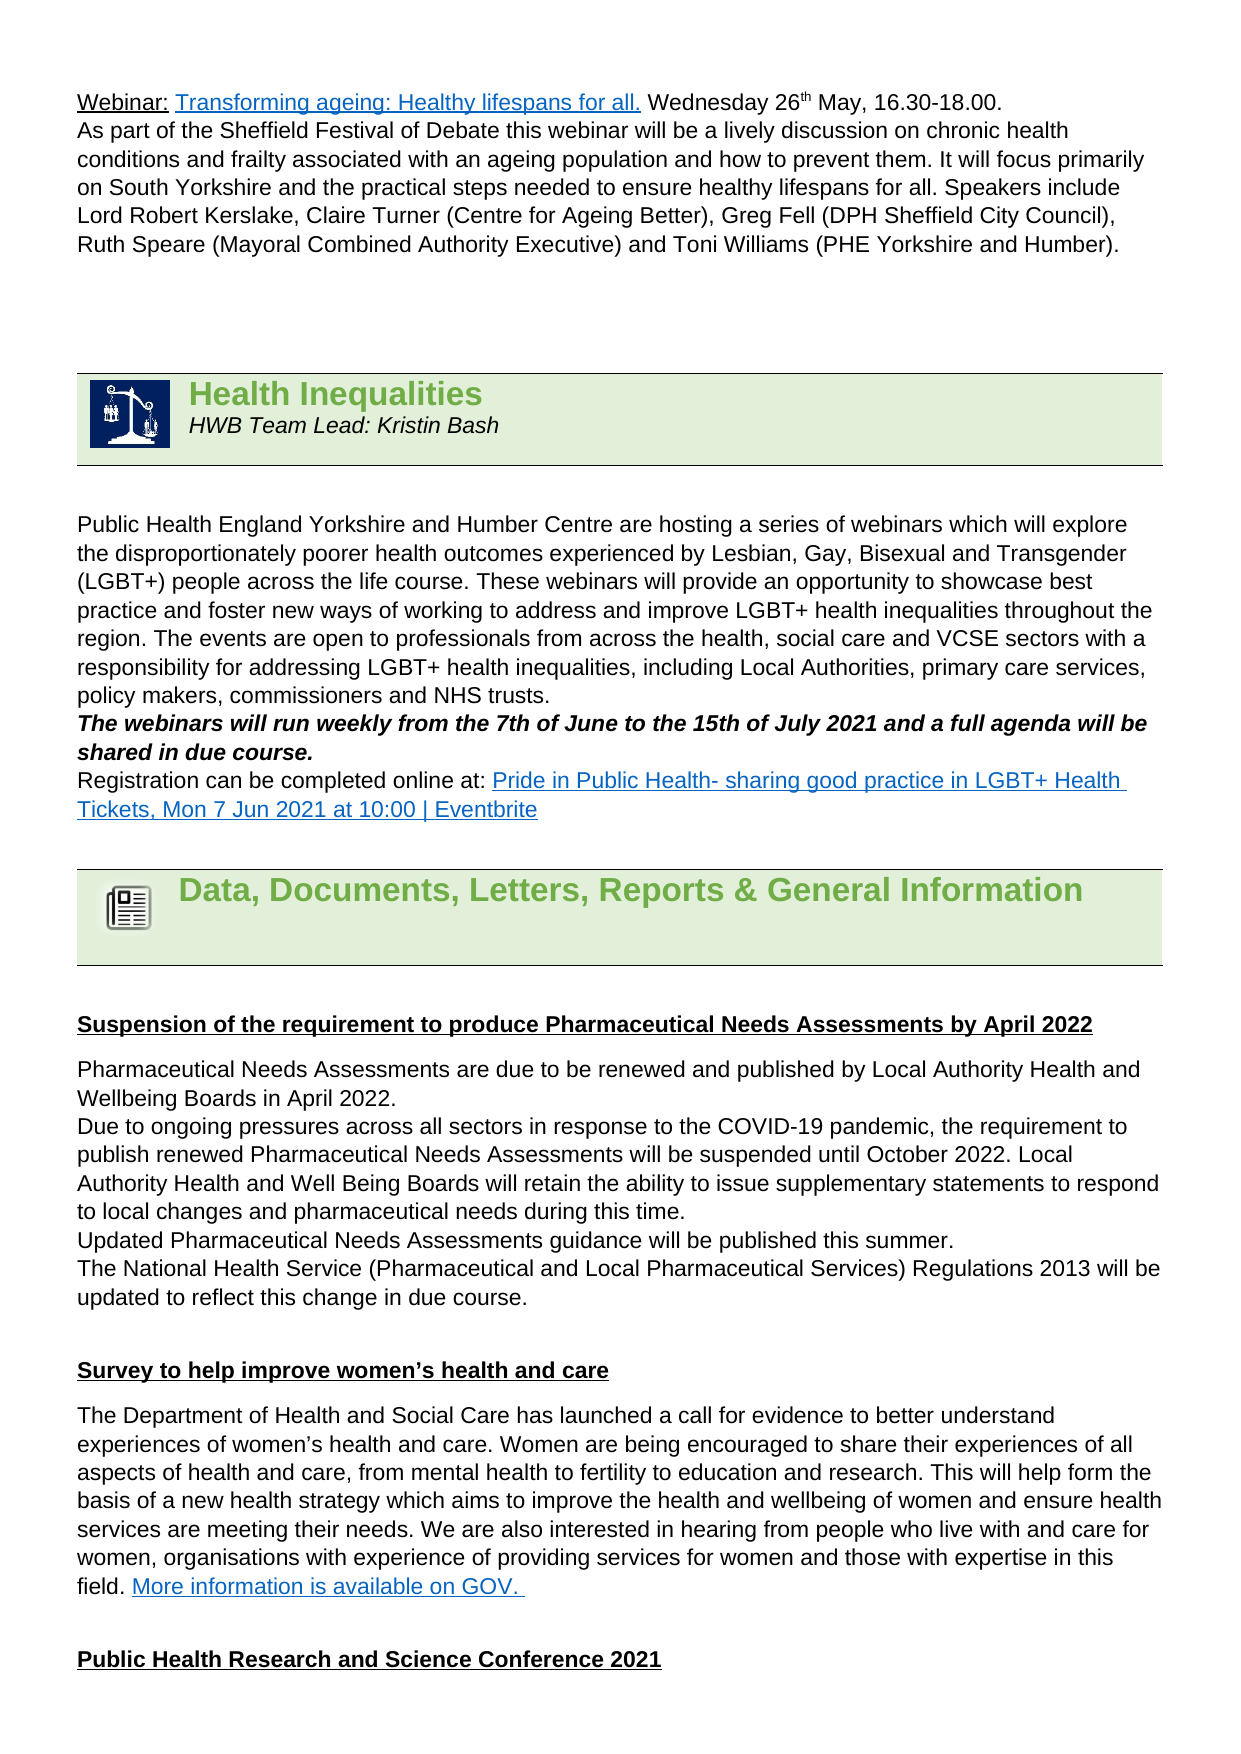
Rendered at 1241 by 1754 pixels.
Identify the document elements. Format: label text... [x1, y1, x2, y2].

text The National Health Service (Pharmaceutical and Local Pharmaceutical Services) Regulations 2013 will be updated to reflect this change in due course. [77, 1255, 1163, 1310]
text As part of the Sheffield Festival of Debate this webinar will be a lively discussion on chronic health conditions and frailty associated with an ageing population and how to prevent them. It will focus primarily on South Yorkshire and the practical steps needed to ensure healthy lifespans for all. Speakers include Lord Robert Kerslake, Claire Turner (Centre for Ageing Better), Greg Fell (DPH Sheffield City Council), Ruth Speare (Mayoral Combined Authority Executive) and Toni Williams (PHE Yorkshire and Humber). [77, 117, 1163, 257]
table_header Health Inequalities HWB Team Lead: Kristin Bash [77, 374, 1162, 465]
text The webinars will run weekly from the 7th of June to the 15th of July 2021 and a full agenda will be shared in due course. [77, 710, 1163, 765]
text The Department of Health and Social Care has launched a call for evidence to better understand experiences of women’s health and care. Women are being encouraged to share their experiences of all aspects of health and care, from mental health to fertility to education and research. This will help form the basis of a new health strategy which aims to improve the health and wellbeing of women and ensure health services are meeting their needs. We are also interested in hearing from people who live with and care for women, organisations with experience of providing services for women and those with expertise in this field. More information is available on GOV. [77, 1402, 1163, 1599]
text Registration can be completed online at: Pride in Public Health- sharing good practice in LGBT+ Health Tickets, Mon 7 Jun 2021 at 10:00 | Eventbrite [77, 767, 1163, 822]
text Pharmaceutical Needs Assessments are due to be renewed and published by Local Authority Health and Wellbeing Boards in April 2022. [77, 1056, 1163, 1111]
text Updated Pharmaceutical Needs Assessments guidance will be published this summer. [77, 1227, 1163, 1253]
text Webinar: Transforming ageing: Healthy lifespans for all. Wednesday 26th May, 16.30-18.00. [77, 89, 1163, 115]
text Survey to help improve women’s health and care [77, 1357, 1163, 1383]
text Suspension of the requirement to produce Pharmaceutical Needs Assessments by April 2022 [77, 1011, 1163, 1037]
text Public Health Research and Science Conference 2021 [77, 1646, 1163, 1673]
picture [90, 380, 172, 446]
text Public Health England Yorkshire and Humber Centre are hosting a series of webinars which will explore the disproportionately poorer health outcomes experienced by Lesbian, Gay, Bisexual and Transgender (LGBT+) people across the life course. These webinars will provide an opportunity to showcase best practice and foster new ways of working to address and improve LGBT+ health inequalities throughout the region. The events are open to professionals from across the health, social care and VCSE sectors with a responsibility for addressing LGBT+ health inequalities, including Local Authorities, primary care services, policy makers, commissioners and NHS trusts. [77, 511, 1163, 708]
text Due to ongoing pressures across all sectors in response to the COVID-19 pandemic, the requirement to publish renewed Pharmaceutical Needs Assessments will be suspended until October 2022. Local Authority Health and Well Being Boards will retain the ability to issue supplementary statements to respond to local changes and pharmaceutical needs during this time. [77, 1113, 1163, 1224]
table_header Data, Documents, Letters, Reports & General Information [77, 870, 1162, 965]
picture [87, 870, 160, 940]
